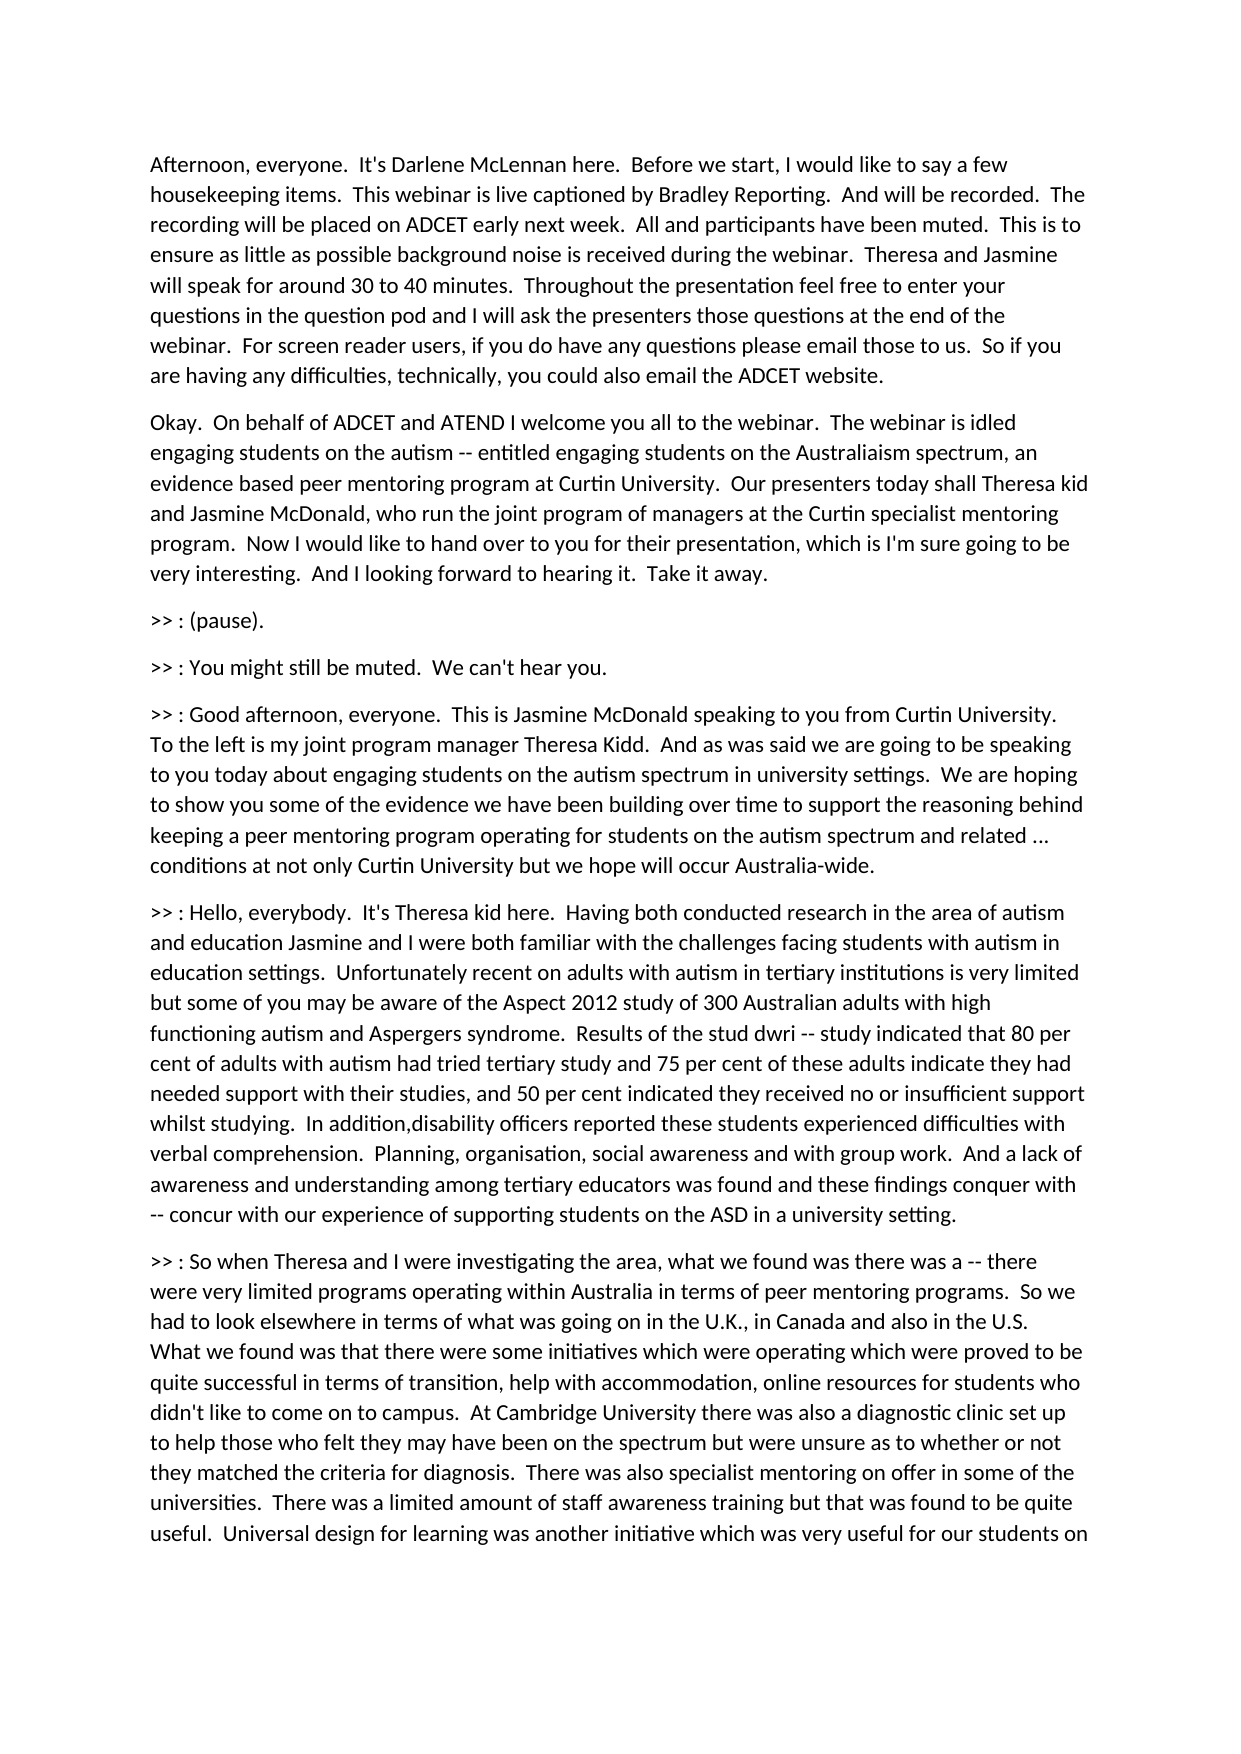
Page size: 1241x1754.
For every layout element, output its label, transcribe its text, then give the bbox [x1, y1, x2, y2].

text >> : Good afternoon, everyone. This is Jasmine McDonald speaking to you from Curtin University. To the left is my joint program manager Theresa Kidd. And as was said we are going to be speaking to you today about engaging students on the autism spectrum in university settings. We are hoping to show you some of the evidence we have been building over time to support the reasoning behind keeping a peer mentoring program operating for students on the autism spectrum and related ... conditions at not only Curtin University but we hope will occur Australia-wide. [150, 700, 1090, 879]
text Afternoon, everyone. It's Darlene McLennan here. Before we start, I would like to say a few housekeeping items. This webinar is live captioned by Bradley Reporting. And will be recorded. The recording will be placed on ADCET early next week. All and participants have been muted. This is to ensure as little as possible background noise is received during the webinar. Theresa and Jasmine will speak for around 30 to 40 minutes. Throughout the presentation feel free to enter your questions in the question pod and I will ask the presenters those questions at the end of the webinar. For screen reader users, if you do have any questions please email those to us. So if you are having any difficulties, technically, you could also email the ADCET website. [150, 150, 1090, 389]
text Okay. On behalf of ADCET and ATEND I welcome you all to the webinar. The webinar is idled engaging students on the autism -- entitled engaging students on the Australiaism spectrum, an evidence based peer mentoring program at Curtin University. Our presenters today shall Theresa kid and Jasmine McDonald, who run the joint program of managers at the Curtin specialist mentoring program. Now I would like to hand over to you for their presentation, which is I'm sure going to be very interesting. And I looking forward to hearing it. Take it away. [150, 408, 1090, 587]
text >> : Hello, everybody. It's Theresa kid here. Having both conducted research in the area of autism and education Jasmine and I were both familiar with the challenges facing students with autism in education settings. Unfortunately recent on adults with autism in tertiary institutions is very limited but some of you may be aware of the Aspect 2012 study of 300 Australian adults with high functioning autism and Aspergers syndrome. Results of the stud dwri -- study indicated that 80 per cent of adults with autism had tried tertiary study and 75 per cent of these adults indicate they had needed support with their studies, and 50 per cent indicated they received no or insufficient support whilst studying. In addition,disability officers reported these students experienced difficulties with verbal comprehension. Planning, organisation, social awareness and with group work. And a lack of awareness and understanding among tertiary educators was found and these findings conquer with -- concur with our experience of supporting students on the ASD in a university setting. [150, 898, 1090, 1228]
text >> : (pause). [150, 606, 1090, 634]
text >> : You might still be muted. We can't hear you. [150, 653, 1090, 681]
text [150, 1247, 1090, 1547]
